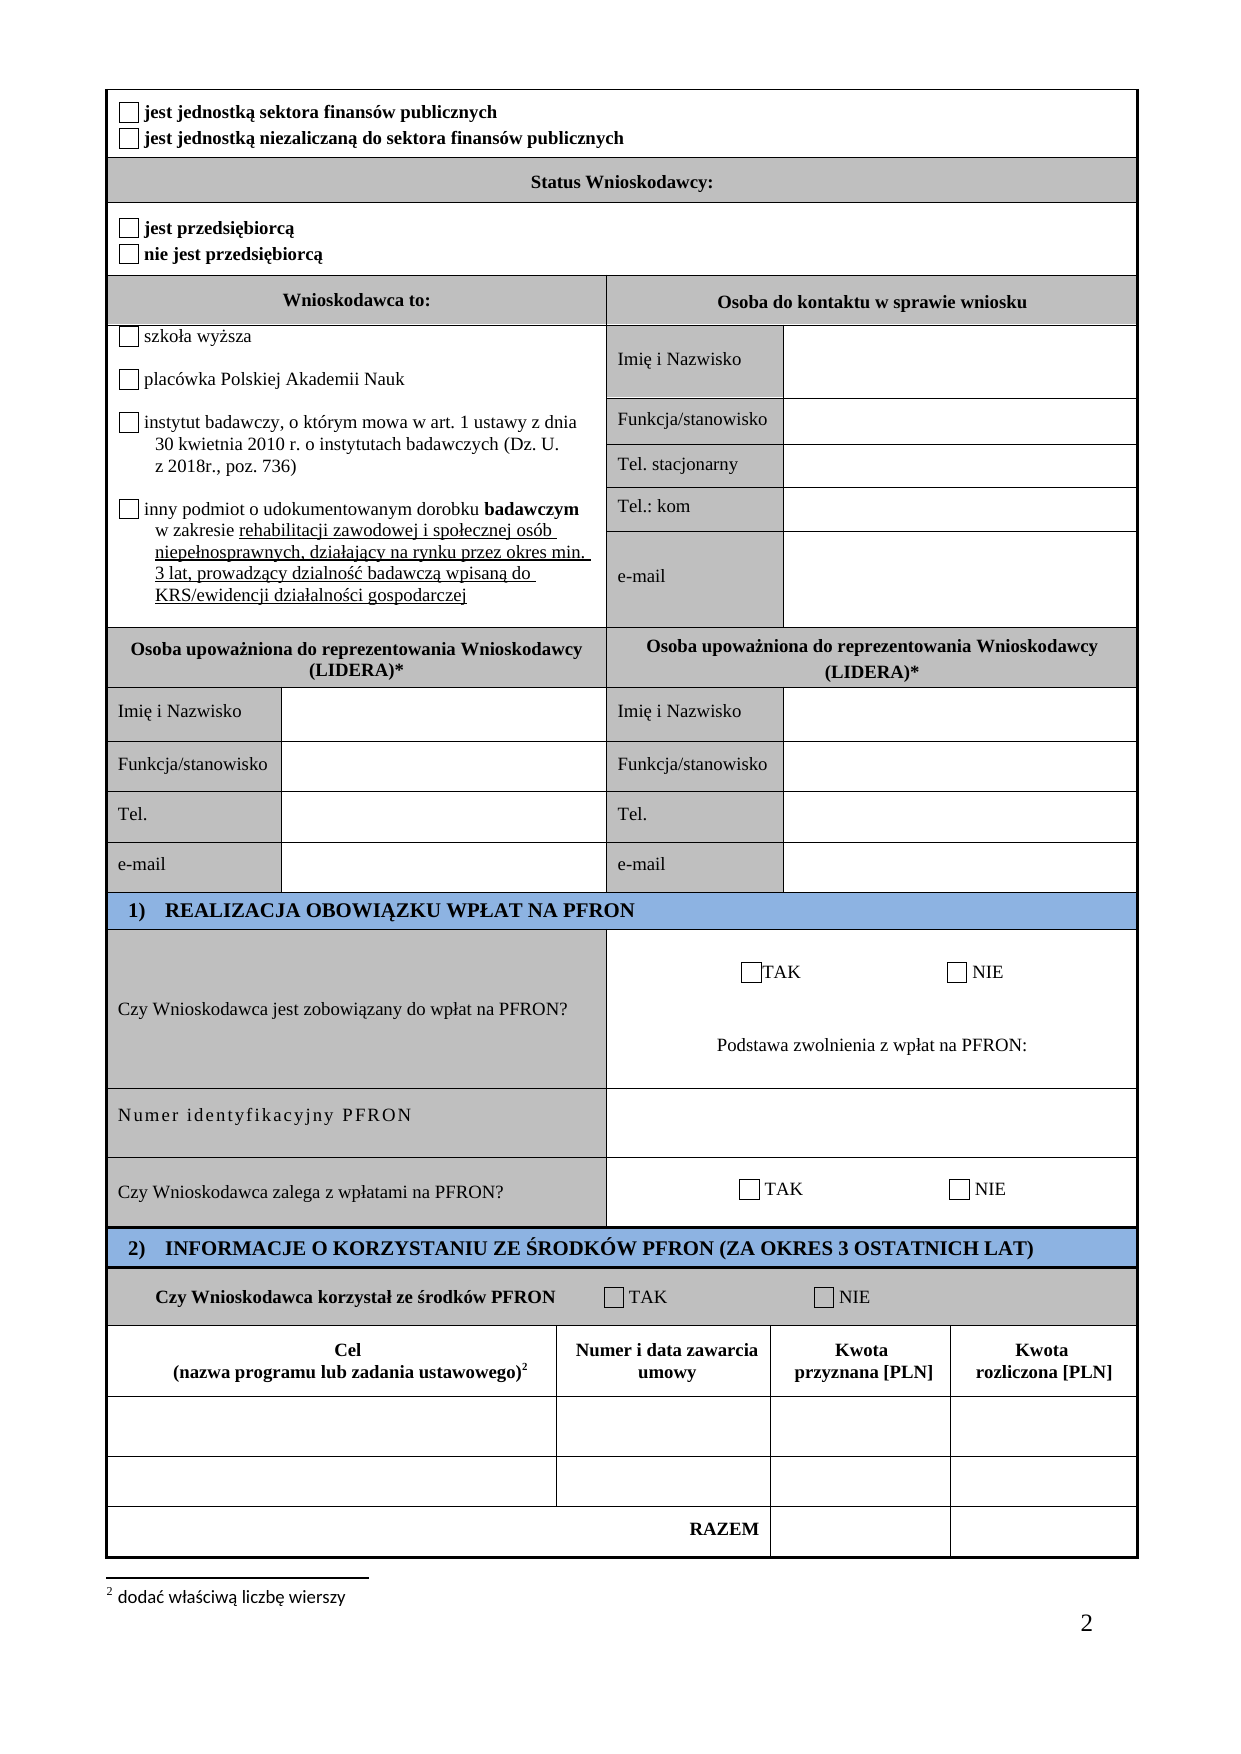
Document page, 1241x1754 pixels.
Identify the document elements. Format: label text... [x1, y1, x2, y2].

table_cell Funkcja/stanowisko [108, 742, 281, 791]
table_cell [784, 742, 1136, 791]
table_cell [282, 688, 606, 741]
table_cell [951, 1507, 1136, 1556]
table_cell [771, 1507, 950, 1556]
table_cell [784, 326, 1136, 397]
table_cell Tel. [108, 792, 281, 841]
table_cell Kwota przyznana [PLN] [771, 1326, 950, 1396]
table_cell e-mail [108, 843, 281, 892]
table_cell Wnioskodawca to: [108, 276, 606, 324]
table_cell REALIZACJA OBOWIĄZKU WPŁAT NA PFRON [108, 893, 1136, 929]
table_cell INFORMACJE O KORZYSTANIU ZE ŚRODKÓW PFRON (ZA OKRES 3 OSTATNICH LAT) [108, 1229, 1136, 1266]
table_cell jest przedsiębiorcą nie jest przedsiębiorcą [108, 203, 1136, 274]
table_cell Numer i data zawarcia umowy [557, 1326, 770, 1396]
table_cell Osoba do kontaktu w sprawie wniosku [607, 276, 1136, 324]
table_cell Funkcja/stanowisko [607, 399, 783, 444]
table_cell Osoba upoważniona do reprezentowania Wnioskodawcy (LIDERA)* [607, 628, 1136, 687]
table_cell [951, 1397, 1136, 1456]
table_cell Funkcja/stanowisko [607, 742, 783, 791]
table_cell [784, 532, 1136, 627]
table_cell [282, 742, 606, 791]
table_cell [771, 1397, 950, 1456]
table_cell [557, 1397, 770, 1456]
table_cell TAK NIE [607, 1158, 1136, 1226]
table_cell [784, 843, 1136, 892]
table_cell Imię i Nazwisko [108, 688, 281, 741]
table_cell Kwota rozliczona [PLN] [951, 1326, 1136, 1396]
table_cell Czy Wnioskodawca zalega z wpłatami na PFRON? [108, 1158, 606, 1226]
table_cell [557, 1457, 770, 1506]
table_cell Imię i Nazwisko [607, 326, 783, 397]
table_cell jest jednostką sektora finansów publicznych jest jednostką niezaliczaną do sektora finansów publicznych [108, 90, 1136, 157]
table_cell Cel (nazwa programu lub zadania ustawowego) [108, 1326, 556, 1396]
table_cell [784, 488, 1136, 531]
table_cell [784, 445, 1136, 486]
table_cell Czy Wnioskodawca jest zobowiązany do wpłat na PFRON? [108, 930, 606, 1088]
table_cell Czy Wnioskodawca korzystał ze środków PFRON TAK NIE [108, 1269, 1136, 1325]
table_cell RAZEM [108, 1507, 770, 1556]
table_cell szkoła wyższa placówka Polskiej Akademii Nauk instytut badawczy, o którym mowa w art. 1 ustawy z dnia 30 kwietnia 2010 r. o instytutach badawczych (Dz. U. z 2018r., poz. 736) inny podmiot o udokumentowanym dorobku badawczym w zakresie rehabilitacji zawodowej i społecznej osób niepełnosprawnych, działający na rynku przez okres min. 3 lat, prowadzący dzialność badawczą wpisaną do KRS/ewidencji działalności gospodarczej [108, 326, 606, 627]
table_cell [108, 1457, 556, 1506]
table_cell Imię i Nazwisko [607, 688, 783, 741]
table_cell [282, 792, 606, 841]
table_cell Osoba upoważniona do reprezentowania Wnioskodawcy (LIDERA)* [108, 628, 606, 687]
table_cell e-mail [607, 843, 783, 892]
table_cell Tel. [607, 792, 783, 841]
table_cell [784, 688, 1136, 741]
table_cell Tel. stacjonarny [607, 445, 783, 486]
table_cell [607, 1089, 1136, 1157]
table_cell [282, 843, 606, 892]
table_cell Tel.: kom [607, 488, 783, 531]
table_cell [108, 1397, 556, 1456]
table_cell e-mail [607, 532, 783, 627]
table_cell TAK NIE Podstawa zwolnienia z wpłat na PFRON: [607, 930, 1136, 1088]
table_cell [771, 1457, 950, 1506]
table_cell Status Wnioskodawcy: [108, 158, 1136, 202]
table_cell [784, 792, 1136, 841]
table_cell [784, 399, 1136, 444]
table_cell Numer identyfikacyjny PFRON [108, 1089, 606, 1157]
table_cell [951, 1457, 1136, 1506]
